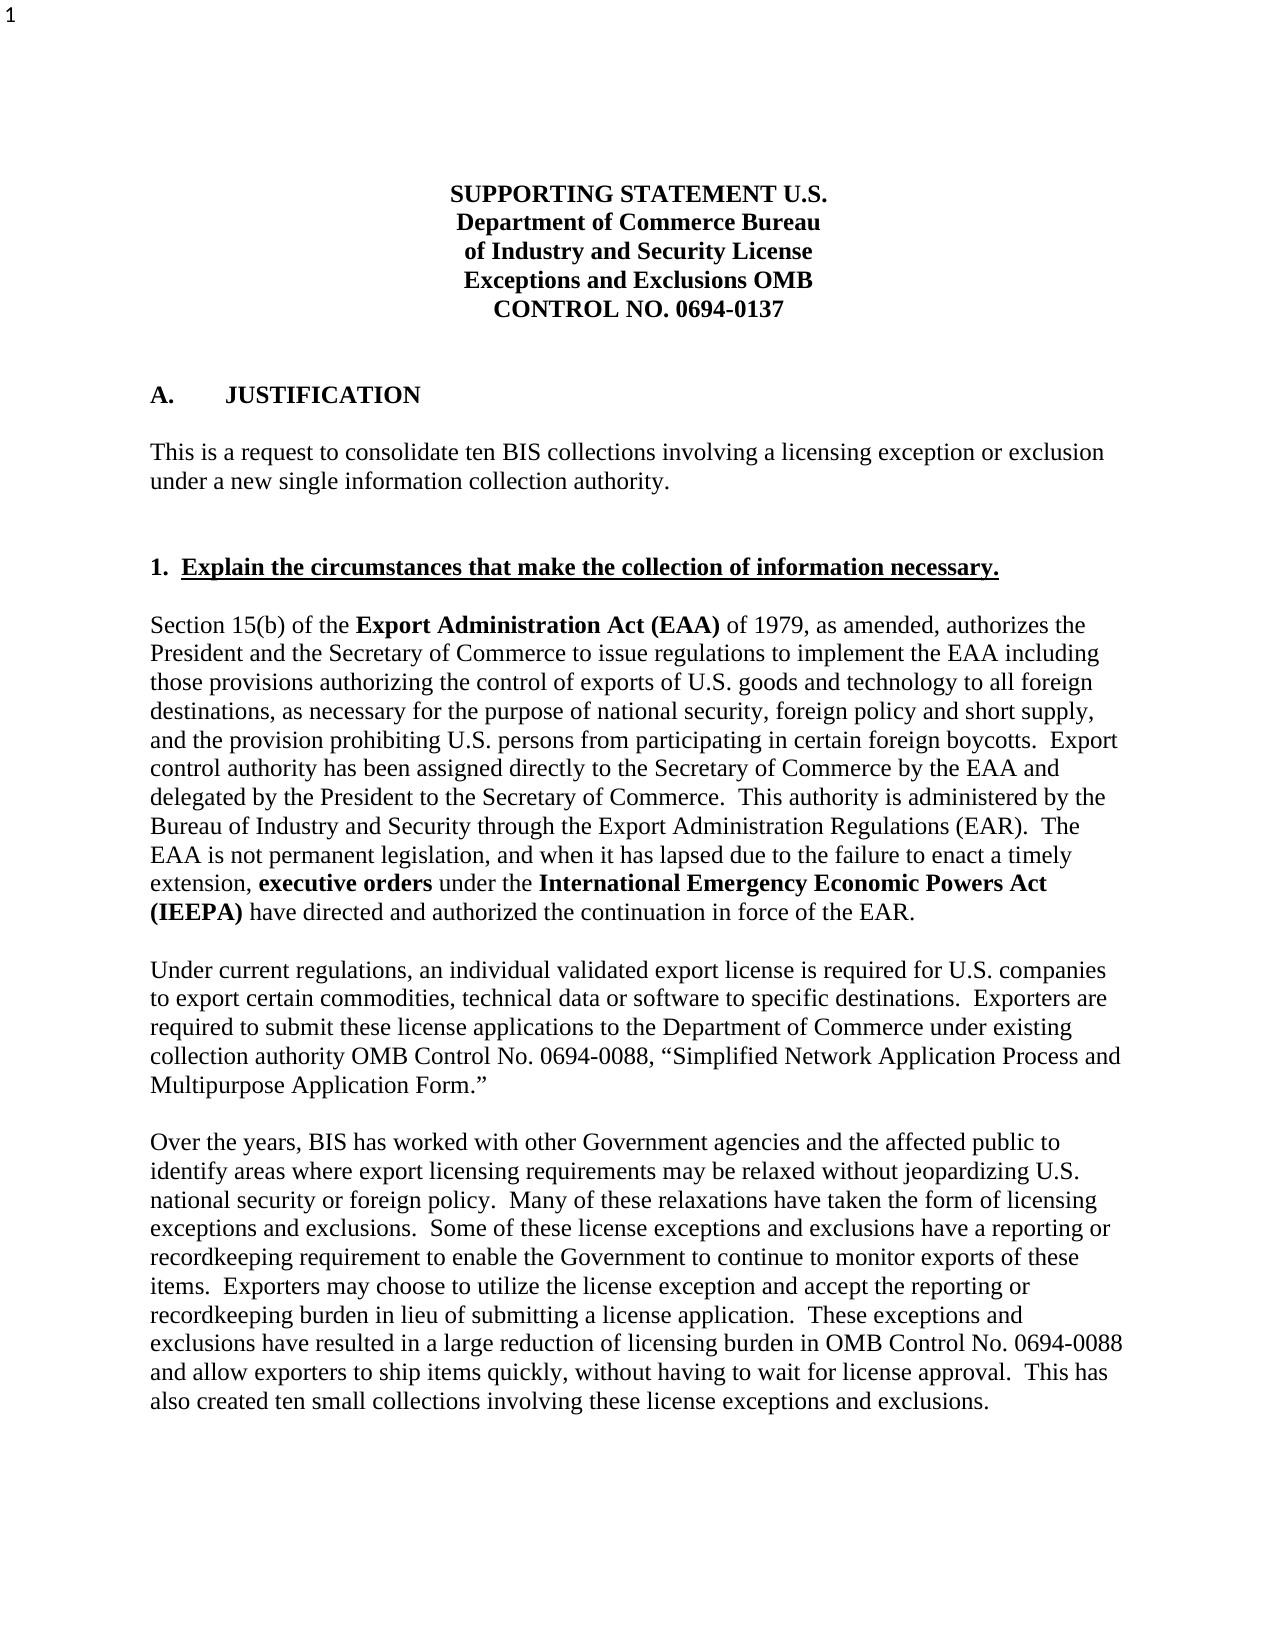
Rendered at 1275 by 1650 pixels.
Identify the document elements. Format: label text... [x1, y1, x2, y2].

text A. JUSTIFICATION [150, 380, 1135, 409]
text Under current regulations, an individual validated export license is required for U.S. companies to export certain commodities, technical data or software to specific destinations. Exporters are required to submit these license applications to the Department of Commerce under existing collection authority OMB Control No. 0694-0088, “Simplified Network Application Process and Multipurpose Application Form.” [150, 955, 1127, 1098]
text Section 15(b) of the Export Administration Act (EAA) of 1979, as amended, authorizes the President and the Secretary of Commerce to issue regulations to implement the EAA including those provisions authorizing the control of exports of U.S. goods and technology to all foreign destinations, as necessary for the purpose of national security, foreign policy and short supply, and the provision prohibiting U.S. persons from participating in certain foreign boycotts. Export control authority has been assigned directly to the Secretary of Commerce by the EAA and delegated by the President to the Secretary of Commerce. This authority is administered by the Bureau of Industry and Security through the Export Administration Regulations (EAR). The EAA is not permanent legislation, and when it has lapsed due to the failure to enact a timely extension, executive orders under the International Emergency Economic Powers Act (IEEPA) have directed and authorized the continuation in force of the EAR. [150, 610, 1124, 926]
text SUPPORTING STATEMENT U.S. Department of Commerce Bureau of Industry and Security License Exceptions and Exclusions OMB CONTROL NO. 0694-0137 [446, 179, 831, 322]
text 1. Explain the circumstances that make the collection of information necessary. [150, 552, 1135, 581]
text This is a request to consolidate ten BIS collections involving a licensing exception or exclusion under a new single information collection authority. [150, 437, 1110, 495]
text Over the years, BIS has worked with other Government agencies and the affected public to identify areas where export licensing requirements may be relaxed without jeopardizing U.S. national security or foreign policy. Many of these relaxations have taken the form of licensing exceptions and exclusions. Some of these license exceptions and exclusions have a reporting or recordkeeping requirement to enable the Government to continue to monitor exports of these items. Exporters may choose to utilize the license exception and accept the reporting or recordkeeping burden in lieu of submitting a license application. These exceptions and exclusions have resulted in a large reduction of licensing burden in OMB Control No. 0694-0088 and allow exporters to ship items quickly, without having to wait for license approval. This has also created ten small collections involving these license exceptions and exclusions. [150, 1127, 1129, 1415]
